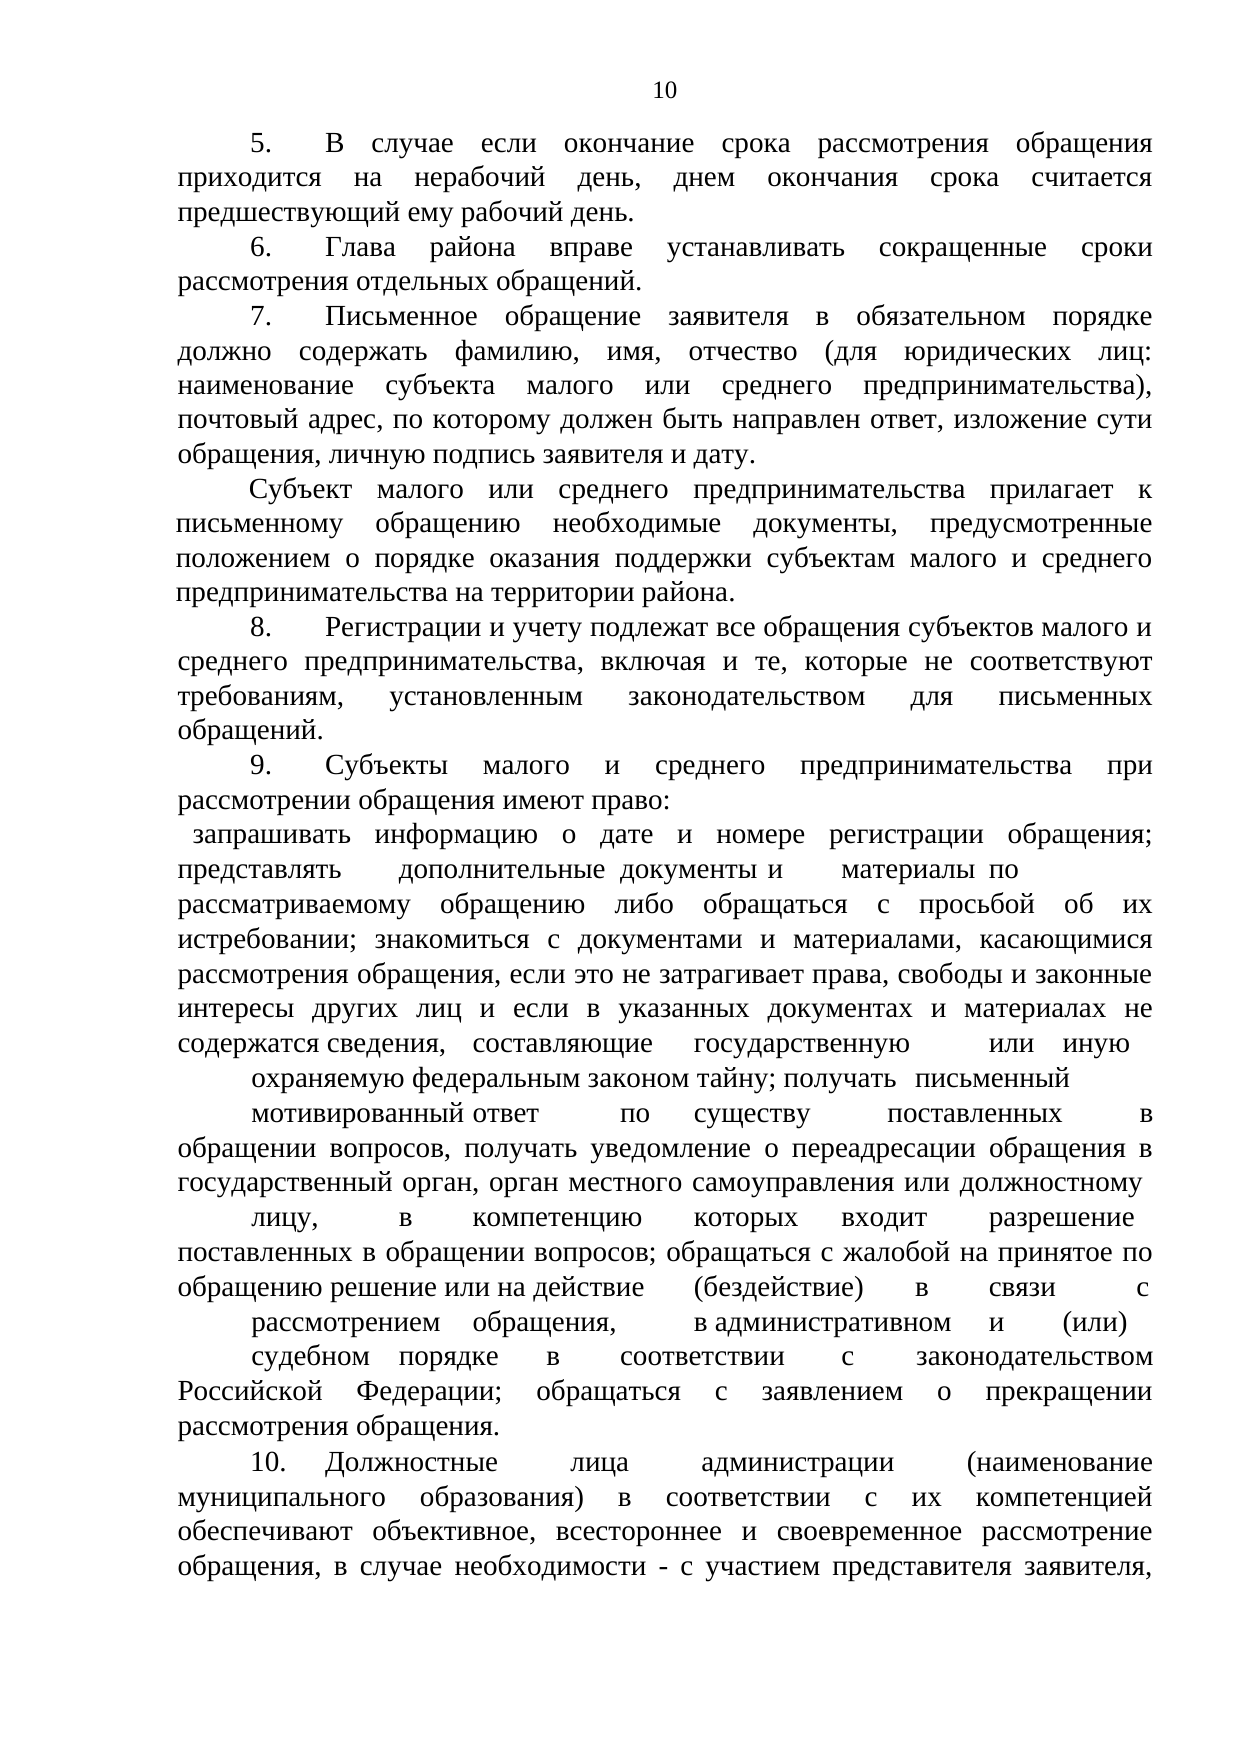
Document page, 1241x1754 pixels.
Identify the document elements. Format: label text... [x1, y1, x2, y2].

text Субъект малого или среднего предпринимательства прилагает к письменному обращению необходимые документы, предусмотренные положением о порядке оказания поддержки субъектам малого и среднего предпринимательства на территории района. [176, 471, 1153, 608]
list В случае если окончание срока рассмотрения обращения приходится на нерабочий день, днем окончания срока считается предшествующий ему рабочий день. [177, 125, 1153, 228]
list Субъекты малого и среднего предпринимательства при рассмотрении обращения имеют право: [177, 747, 1153, 815]
list Регистрации и учету подлежат все обращения субъектов малого и среднего предпринимательства, включая и те, которые не соответствуют требованиям, установленным законодательством для письменных обращений. [177, 609, 1153, 746]
list Письменное обращение заявителя в обязательном порядке должно содержать фамилию, имя, отчество (для юридических лиц: наименование субъекта малого или среднего предпринимательства), почтовый адрес, по которому должен быть направлен ответ, изложение сути обращения, личную подпись заявителя и дату. [177, 298, 1153, 469]
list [177, 1444, 1153, 1581]
list Глава района вправе устанавливать сокращенные сроки рассмотрения отдельных обращений. [177, 229, 1153, 297]
text запрашивать информацию о дате и номере регистрации обращения; представлять дополнительные документы и материалы по рассматриваемому обращению либо обращаться с просьбой об их истребовании; знакомиться с документами и материалами, касающимися рассмотрения обращения, если это не затрагивает права, свободы и законные интересы других лиц и если в указанных документах и материалах не содержатся сведения, составляющие государственную или иную охраняемую федеральным законом тайну; получать письменный мотивированный ответ по существу поставленных в обращении вопросов, получать уведомление о переадресации обращения в государственный орган, орган местного самоуправления или должностному лицу, в компетенцию которых входит разрешение поставленных в обращении вопросов; обращаться с жалобой на принятое по обращению решение или на действие (бездействие) в связи с рассмотрением обращения, в административном и (или) судебном порядке в соответствии с законодательством Российской Федерации; обращаться с заявлением о прекращении рассмотрения обращения. [177, 817, 1153, 1442]
